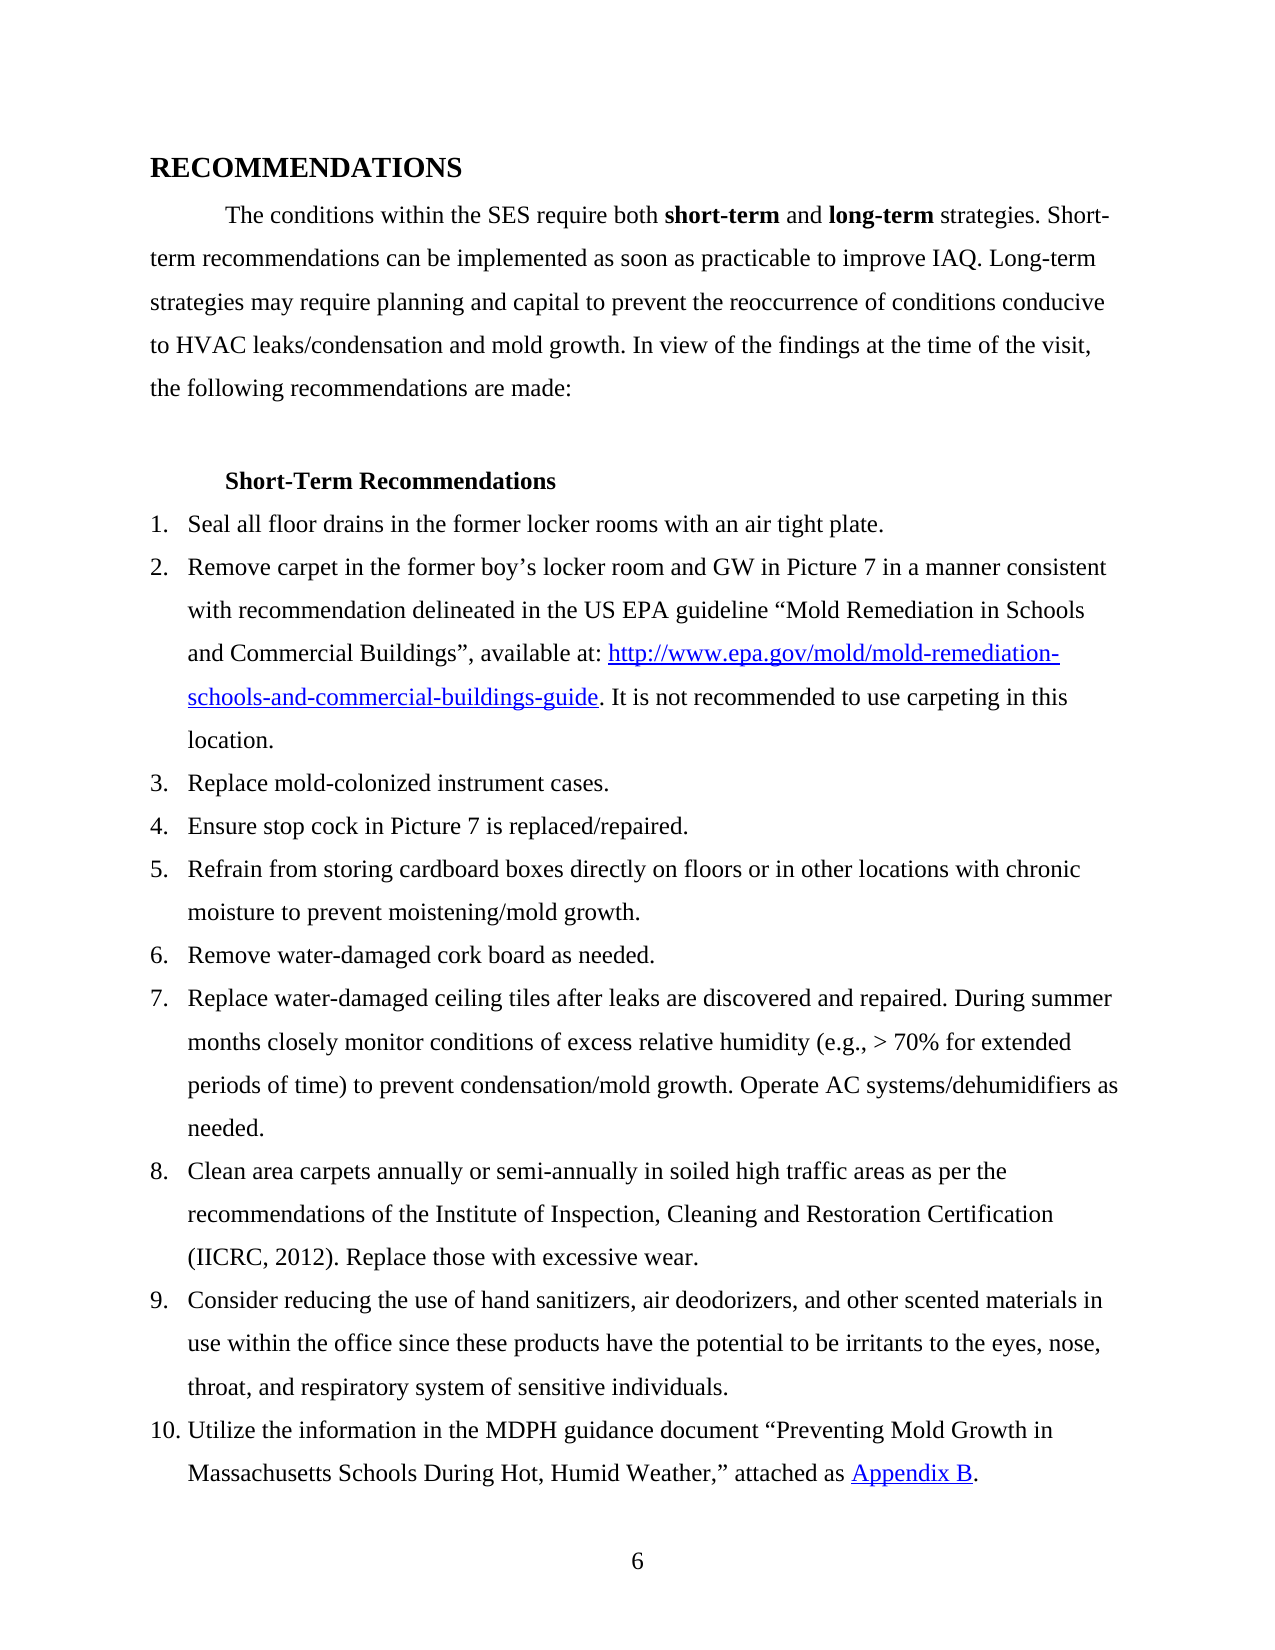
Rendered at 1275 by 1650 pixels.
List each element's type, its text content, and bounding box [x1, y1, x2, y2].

text The conditions within the SES require both short-term and long-term strategies. Short-term recommendations can be implemented as soon as practicable to improve IAQ. Long-term strategies may require planning and capital to prevent the reoccurrence of conditions conducive to HVAC leaks/condensation and mold growth. In view of the findings at the time of the visit, the following recommendations are made: [150, 200, 1125, 402]
text Replace water-damaged ceiling tiles after leaks are discovered and repaired. During summer months closely monitor conditions of excess relative humidity (e.g., > 70% for extended periods of time) to prevent condensation/mold growth. Operate AC systems/dehumidifiers as needed. [150, 983, 1125, 1142]
text Refrain from storing cardboard boxes directly on floors or in other locations with chronic moisture to prevent moistening/mold growth. [150, 854, 1125, 926]
text Consider reducing the use of hand sanitizers, air deodorizers, and other scented materials in use within the office since these products have the potential to be irritants to the eyes, nose, throat, and respiratory system of sensitive individuals. [150, 1285, 1125, 1400]
text Remove water-damaged cork board as needed. [150, 940, 1125, 969]
text Utilize the information in the MDPH guidance document “Preventing Mold Growth in Massachusetts Schools During Hot, Humid Weather,” attached as Appendix B. [150, 1415, 1125, 1487]
text Short-Term Recommendations [150, 466, 1125, 495]
text Replace mold-colonized instrument cases. [150, 768, 1125, 797]
text Ensure stop cock in Picture 7 is replaced/repaired. [150, 811, 1125, 840]
text Remove carpet in the former boy’s locker room and GW in Picture 7 in a manner consistent with recommendation delineated in the US EPA guideline “Mold Remediation in Schools and Commercial Buildings”, available at: http://www.epa.gov/mold/mold-remediation-schools-and-commercial-buildings-guide. It is not recommended to use carpeting in this location. [150, 552, 1125, 753]
text Seal all floor drains in the former locker rooms with an air tight plate. [150, 509, 1125, 538]
subtitle RECOMMENDATIONS [150, 150, 1125, 183]
text Clean area carpets annually or semi-annually in soiled high traffic areas as per the recommendations of the Institute of Inspection, Cleaning and Restoration Certification (IICRC, 2012). Replace those with excessive wear. [150, 1156, 1125, 1271]
